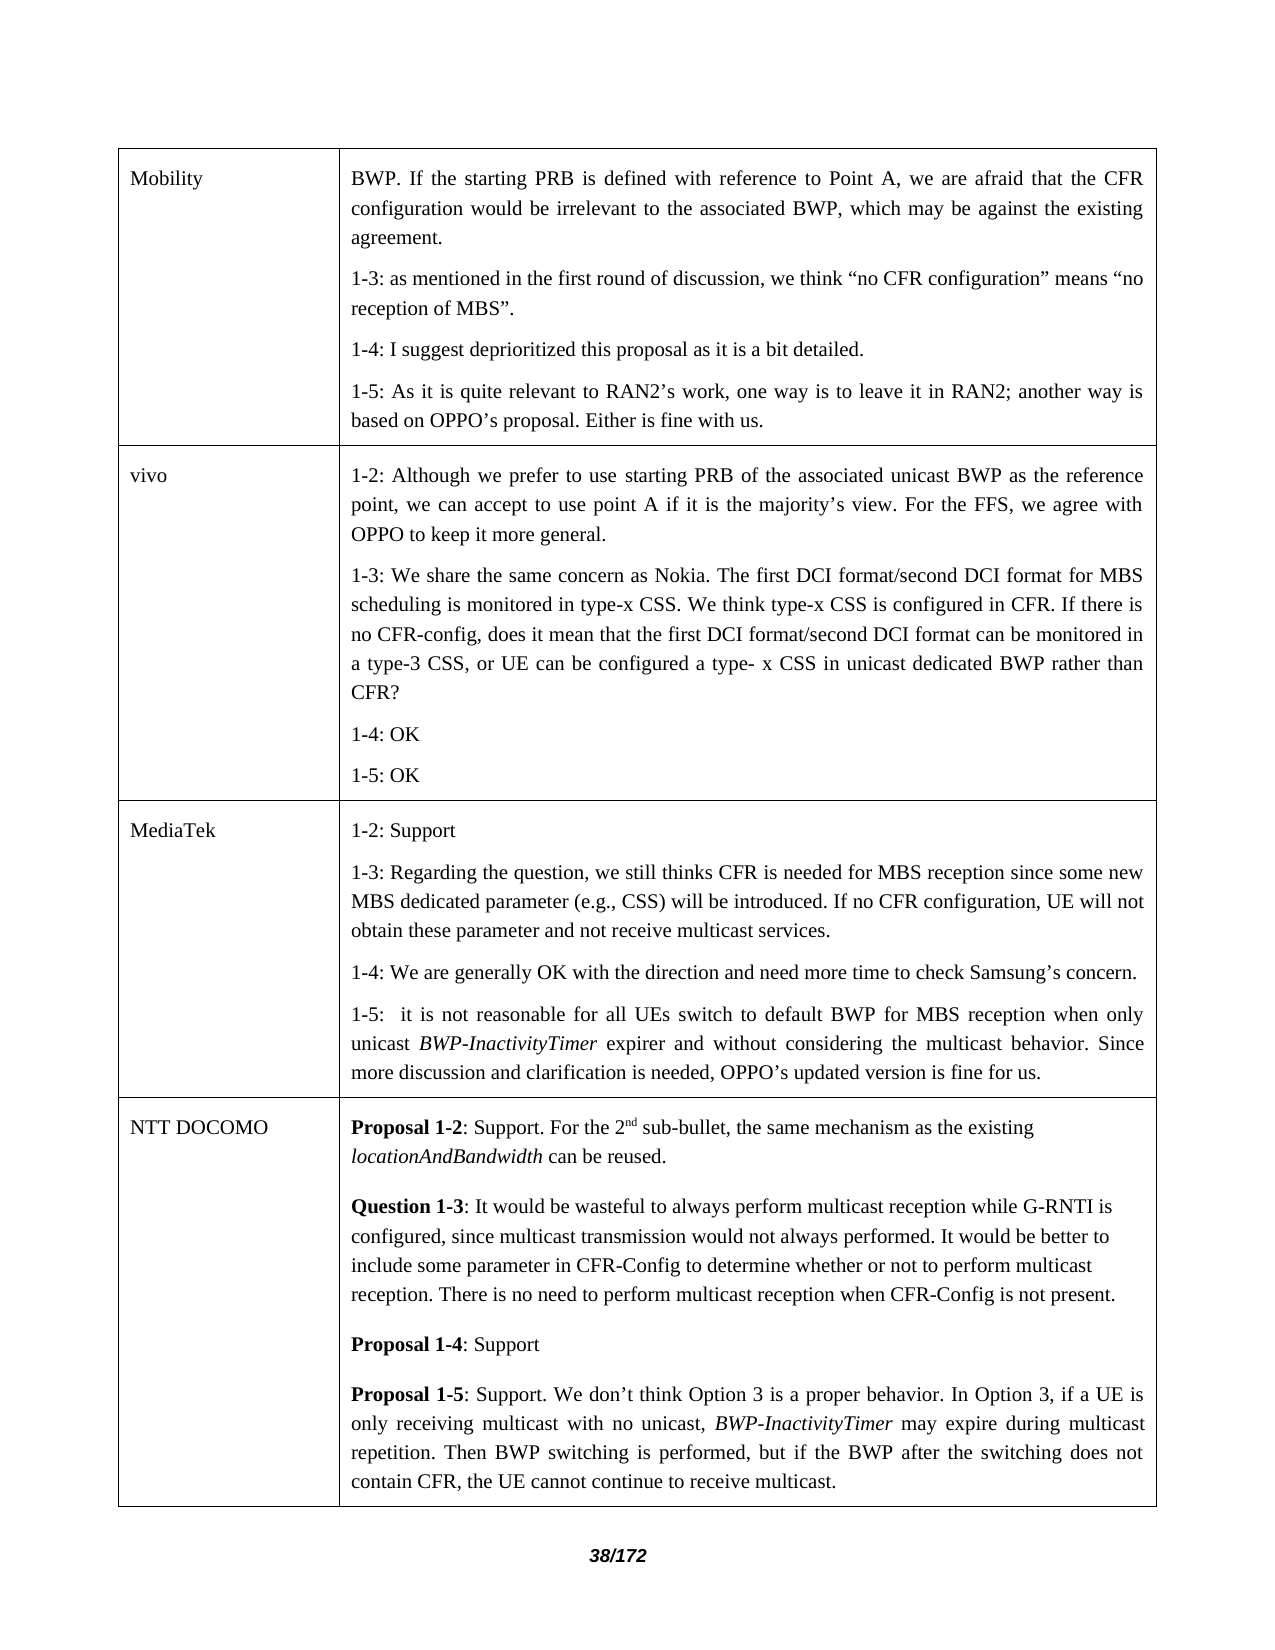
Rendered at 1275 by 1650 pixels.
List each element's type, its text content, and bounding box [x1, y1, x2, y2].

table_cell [340, 149, 1156, 444]
table_cell 1-2: Support 1-3: Regarding the question, we still thinks CFR is needed for MBS reception since some new MBS dedicated parameter (e.g., CSS) will be introduced. If no CFR configuration, UE will not obtain these parameter and not receive multicast services. 1-4: We are generally OK with the direction and need more time to check Samsung’s concern. 1-5: it is not reasonable for all UEs switch to default BWP for MBS reception when only unicast BWP-InactivityTimer expirer and without considering the multicast behavior. Since more discussion and clarification is needed, OPPO’s updated version is fine for us. [340, 801, 1156, 1097]
table_cell vivo [119, 446, 339, 800]
table_cell NTT DOCOMO [119, 1098, 339, 1506]
table_cell MediaTek [119, 801, 339, 1097]
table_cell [119, 149, 339, 444]
table_cell Proposal 1-2: Support. For the 2nd sub-bullet, the same mechanism as the existing locationAndBandwidth can be reused. Question 1-3: It would be wasteful to always perform multicast reception while G-RNTI is configured, since multicast transmission would not always performed. It would be better to include some parameter in CFR-Config to determine whether or not to perform multicast reception. There is no need to perform multicast reception when CFR-Config is not present. Proposal 1-4: Support Proposal 1-5: Support. We don’t think Option 3 is a proper behavior. In Option 3, if a UE is only receiving multicast with no unicast, BWP-InactivityTimer may expire during multicast repetition. Then BWP switching is performed, but if the BWP after the switching does not contain CFR, the UE cannot continue to receive multicast. [340, 1098, 1156, 1506]
table_cell 1-2: Although we prefer to use starting PRB of the associated unicast BWP as the reference point, we can accept to use point A if it is the majority’s view. For the FFS, we agree with OPPO to keep it more general. 1-3: We share the same concern as Nokia. The first DCI format/second DCI format for MBS scheduling is monitored in type-x CSS. We think type-x CSS is configured in CFR. If there is no CFR-config, does it mean that the first DCI format/second DCI format can be monitored in a type-3 CSS, or UE can be configured a type- x CSS in unicast dedicated BWP rather than CFR? 1-4: OK 1-5: OK [340, 446, 1156, 800]
